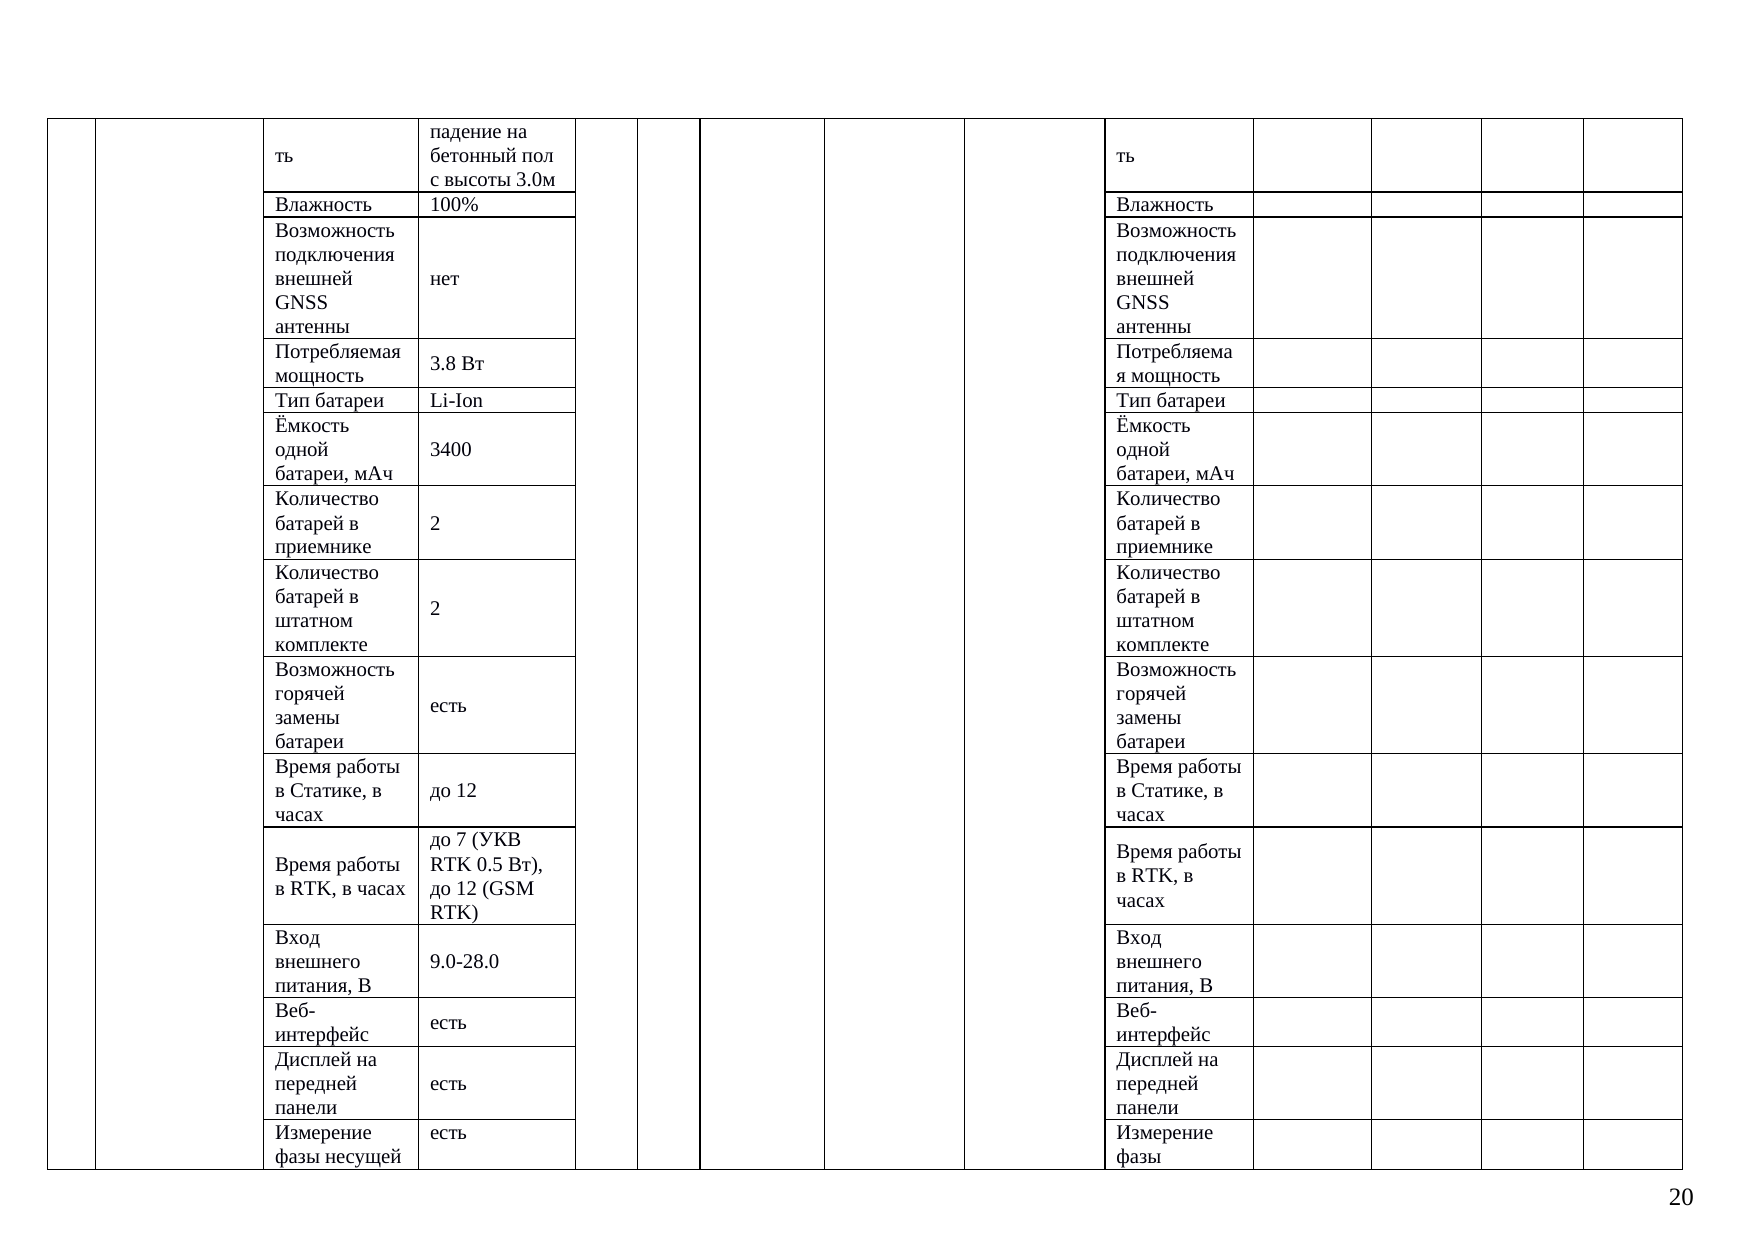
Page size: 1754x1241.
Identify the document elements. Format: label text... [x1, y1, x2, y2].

table_cell [1584, 560, 1682, 656]
table_cell 100% [419, 193, 575, 216]
table_cell [1584, 657, 1682, 753]
table_cell [1372, 657, 1481, 753]
table_cell [1482, 754, 1583, 826]
table_cell Количество батарей в штатном комплекте [264, 560, 418, 656]
table_cell [1372, 388, 1481, 412]
table_cell [1254, 925, 1371, 997]
table_cell есть [419, 1120, 575, 1168]
table_cell Тип батареи [1106, 388, 1253, 412]
table_cell Веб-интерфейс [1106, 998, 1253, 1046]
table_cell [1482, 560, 1583, 656]
table_cell 3.8 Вт [419, 339, 575, 387]
table_cell 9.0-28.0 [419, 925, 575, 997]
table_cell Количество батарей в приемнике [264, 486, 418, 558]
table_cell [1584, 828, 1682, 924]
table_cell [1254, 218, 1371, 338]
table_cell [1482, 413, 1583, 485]
table_cell Потребляемая мощность [264, 339, 418, 387]
table_cell [1254, 754, 1371, 826]
table_cell [1254, 119, 1371, 191]
table_cell [1254, 193, 1371, 216]
table_cell [1372, 486, 1481, 558]
table_cell Время работы в Статике, в часах [1106, 754, 1253, 826]
table_cell [1254, 339, 1371, 387]
table_cell Время работы в RTK, в часах [264, 828, 418, 924]
table_cell [1584, 218, 1682, 338]
table_cell [1584, 193, 1682, 216]
table_cell [1482, 1047, 1583, 1119]
table_cell Дисплей на передней панели [1106, 1047, 1253, 1119]
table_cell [1106, 1120, 1253, 1168]
table_cell Ударостойкость [1106, 119, 1253, 191]
table_cell [1372, 998, 1481, 1046]
table_cell нет [419, 218, 575, 338]
table_cell Количество батарей в приемнике [1106, 486, 1253, 558]
table_cell [1254, 828, 1371, 924]
table_cell [1372, 560, 1481, 656]
table_cell [1584, 1047, 1682, 1119]
table_cell [1372, 1047, 1481, 1119]
table_cell [1372, 119, 1481, 191]
table_cell Тип батареи [264, 388, 418, 412]
table_cell [1254, 998, 1371, 1046]
table_cell [1254, 560, 1371, 656]
table_cell [1482, 339, 1583, 387]
table_cell Вход внешнего питания, В [1106, 925, 1253, 997]
table_cell Ёмкость одной батареи, мАч [264, 413, 418, 485]
table_cell Время работы в RTK, в часах [1106, 828, 1253, 924]
table_cell Веб-интерфейс [264, 998, 418, 1046]
table_cell есть [419, 1047, 575, 1119]
table_cell [1584, 998, 1682, 1046]
table_cell [1482, 1120, 1583, 1168]
table_cell [1584, 413, 1682, 485]
table_cell [1482, 486, 1583, 558]
table_cell [1372, 828, 1481, 924]
table_cell [1584, 925, 1682, 997]
table_cell [1254, 1047, 1371, 1119]
table_cell Ёмкость одной батареи, мАч [1106, 413, 1253, 485]
table_cell Возможность горячей замены батареи [264, 657, 418, 753]
table_cell Потребляемая мощность [1106, 339, 1253, 387]
table_cell [1372, 218, 1481, 338]
table_cell [1584, 1120, 1682, 1168]
table_cell Дисплей на передней панели [264, 1047, 418, 1119]
table_cell [1254, 486, 1371, 558]
table_cell [1372, 193, 1481, 216]
table_cell [1372, 754, 1481, 826]
table_cell Возможность горячей замены батареи [1106, 657, 1253, 753]
table_cell Ударостойкость [264, 119, 418, 191]
table_cell Li-Ion [419, 388, 575, 412]
table_cell до 7 (УКВ RTK 0.5 Вт), до 12 (GSM RTK) [419, 828, 575, 924]
table_cell [1482, 828, 1583, 924]
table_cell Влажность [264, 193, 418, 216]
table_cell Возможность подключения внешней GNSS антенны [264, 218, 418, 338]
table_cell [419, 119, 575, 191]
table_cell есть [419, 657, 575, 753]
table_cell [1372, 413, 1481, 485]
table_cell Влажность [1106, 193, 1253, 216]
table_cell [1254, 1120, 1371, 1168]
table_cell [1482, 119, 1583, 191]
table_cell [1482, 657, 1583, 753]
table_cell 2 [419, 486, 575, 558]
table_cell [1254, 413, 1371, 485]
table_cell [1584, 486, 1682, 558]
table_cell [1372, 1120, 1481, 1168]
table_cell [1482, 388, 1583, 412]
table_cell [1254, 388, 1371, 412]
table_cell [1584, 119, 1682, 191]
table_cell Количество батарей в штатном комплекте [1106, 560, 1253, 656]
table_cell [1372, 339, 1481, 387]
table_cell [1372, 925, 1481, 997]
table_cell до 12 [419, 754, 575, 826]
table_cell [1584, 754, 1682, 826]
table_cell 2 [419, 560, 575, 656]
table_cell 3400 [419, 413, 575, 485]
table_cell Вход внешнего питания, В [264, 925, 418, 997]
table_cell есть [419, 998, 575, 1046]
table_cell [264, 1120, 418, 1168]
table_cell [1584, 339, 1682, 387]
table_cell [1482, 998, 1583, 1046]
table_cell [1482, 193, 1583, 216]
table_cell Время работы в Статике, в часах [264, 754, 418, 826]
table_cell [1584, 388, 1682, 412]
table_cell Возможность подключения внешней GNSS антенны [1106, 218, 1253, 338]
table_cell [1482, 218, 1583, 338]
table_cell [1254, 657, 1371, 753]
table_cell [1482, 925, 1583, 997]
